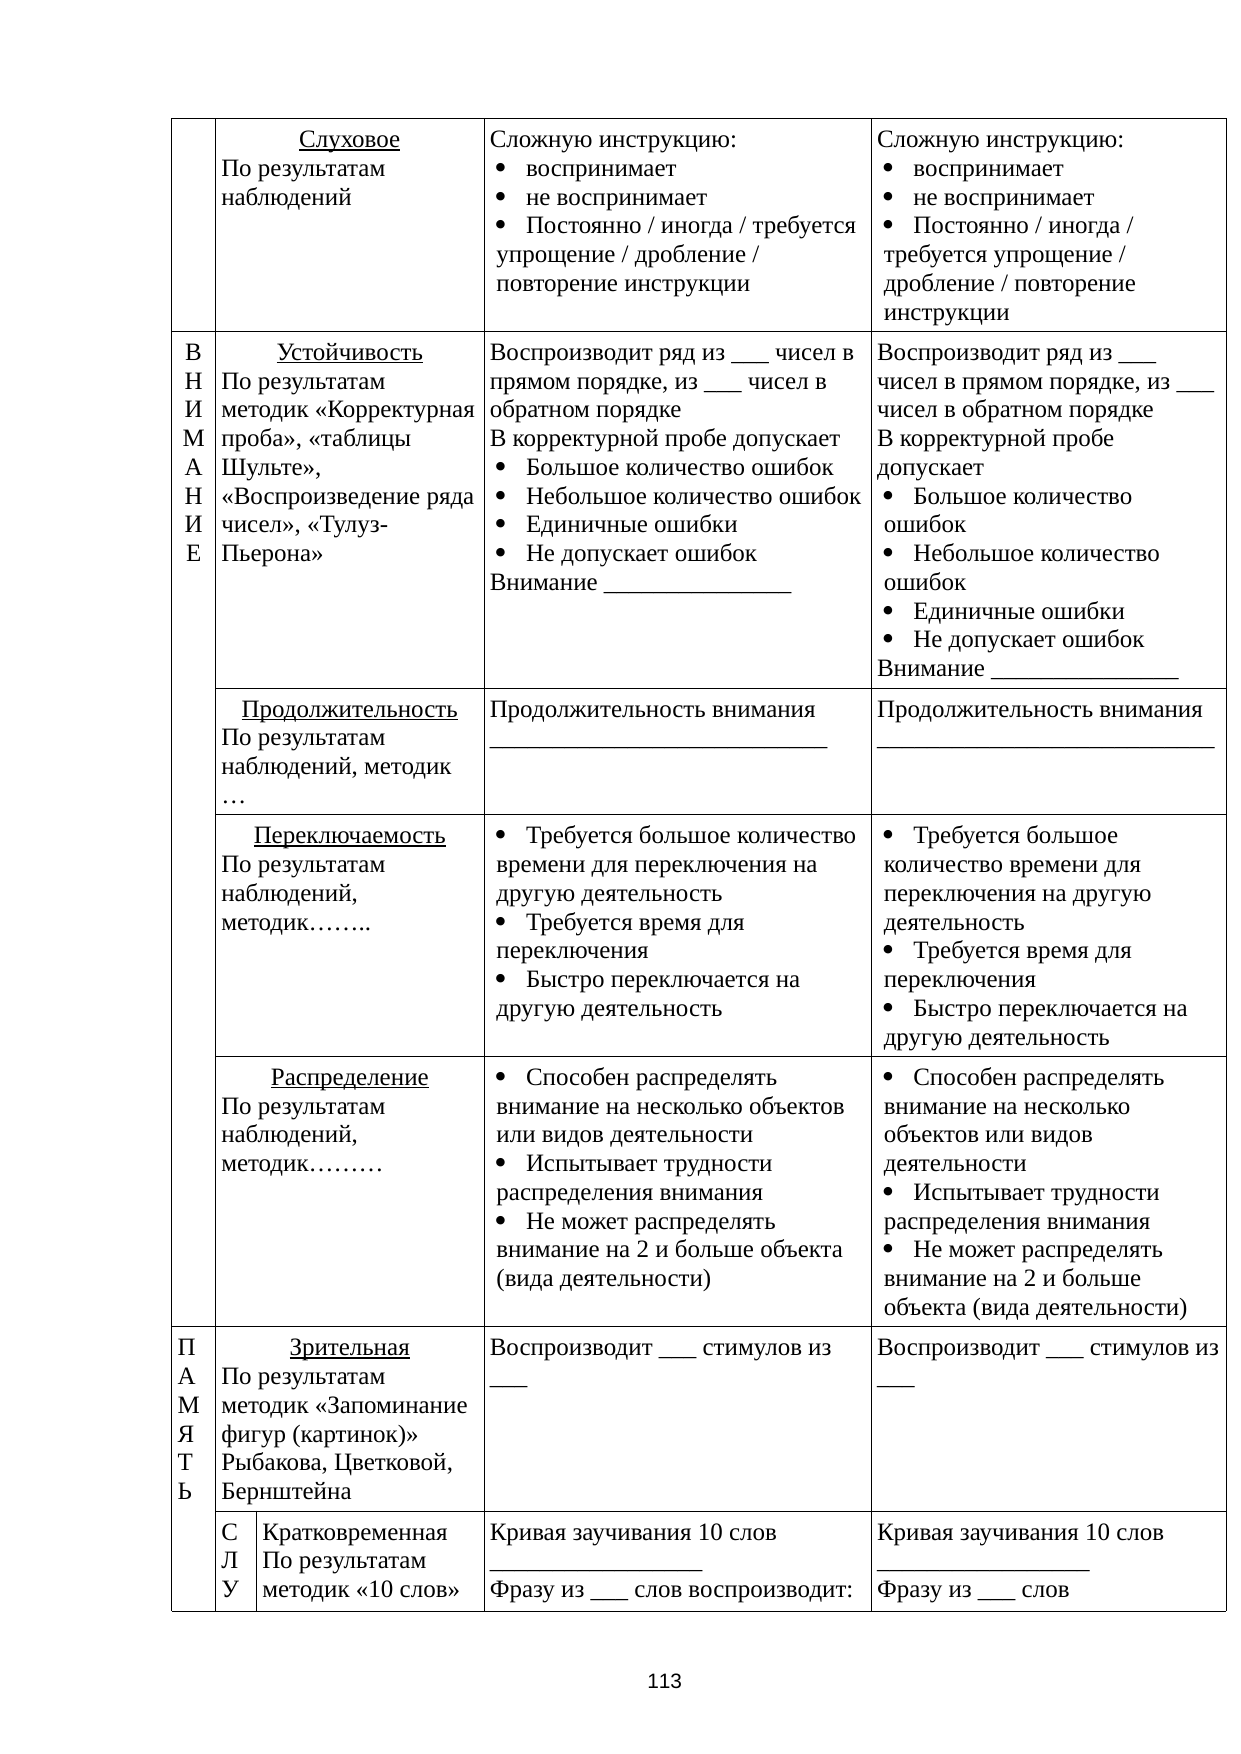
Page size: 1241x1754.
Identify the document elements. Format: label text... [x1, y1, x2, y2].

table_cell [485, 1512, 871, 1611]
table_cell В Н ИМА Н И Е [172, 332, 215, 1326]
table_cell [257, 1512, 484, 1611]
table_cell Способен распределять внимание на несколько объектов или видов деятельности Испытывает трудности распределения внимания Не может распределять внимание на 2 и больше объекта (вида деятельности) [872, 1057, 1226, 1326]
table_cell С Л У Х О В А Я [216, 1512, 256, 1611]
table_cell Требуется большое количество времени для переключения на другую деятельность Требуется время для переключения Быстро переключается на другую деятельность [872, 815, 1226, 1056]
table_cell Сложную инструкцию: воспринимает не воспринимает Постоянно / иногда / требуется упрощение / дробление / повторение инструкции [485, 119, 871, 331]
table_cell Слуховое По результатам наблюдений [216, 119, 484, 331]
table_cell Продолжительность внимания ___________________________ [872, 689, 1226, 814]
table_cell Переключаемость По результатам наблюдений, методик…….. [216, 815, 484, 1056]
table_cell Требуется большое количество времени для переключения на другую деятельность Требуется время для переключения Быстро переключается на другую деятельность [485, 815, 871, 1056]
table_cell Способен распределять внимание на несколько объектов или видов деятельности Испытывает трудности распределения внимания Не может распределять внимание на 2 и больше объекта (вида деятельности) [485, 1057, 871, 1326]
table_cell Воспроизводит ряд из ___ чисел в прямом порядке, из ___ чисел в обратном порядке В корректурной пробе допускает Большое количество ошибок Небольшое количество ошибок Единичные ошибки Не допускает ошибок Внимание _______________ [485, 332, 871, 688]
table_cell Воспроизводит ряд из ___ чисел в прямом порядке, из ___ чисел в обратном порядке В корректурной пробе допускает Большое количество ошибок Небольшое количество ошибок Единичные ошибки Не допускает ошибок Внимание _______________ [872, 332, 1226, 688]
table_cell Зрительная По результатам методик «Запоминание фигур (картинок)» Рыбакова, Цветковой, Бернштейна [216, 1327, 484, 1511]
table_cell Продолжительность внимания ___________________________ [485, 689, 871, 814]
table_cell П А М Я Т Ь [172, 1327, 215, 1611]
table_cell Продолжительность По результатам наблюдений, методик … [216, 689, 484, 814]
table_cell Воспроизводит ___ стимулов из ___ [485, 1327, 871, 1511]
table_cell Сложную инструкцию: воспринимает не воспринимает Постоянно / иногда / требуется упрощение / дробление / повторение инструкции [872, 119, 1226, 331]
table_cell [872, 1512, 1226, 1611]
table_cell Воспроизводит ___ стимулов из ___ [872, 1327, 1226, 1511]
table_cell Распределение По результатам наблюдений, методик……… [216, 1057, 484, 1326]
table_cell Устойчивость По результатам методик «Корректурная проба», «таблицы Шульте», «Воспроизведение ряда чисел», «Тулуз-Пьерона» [216, 332, 484, 688]
